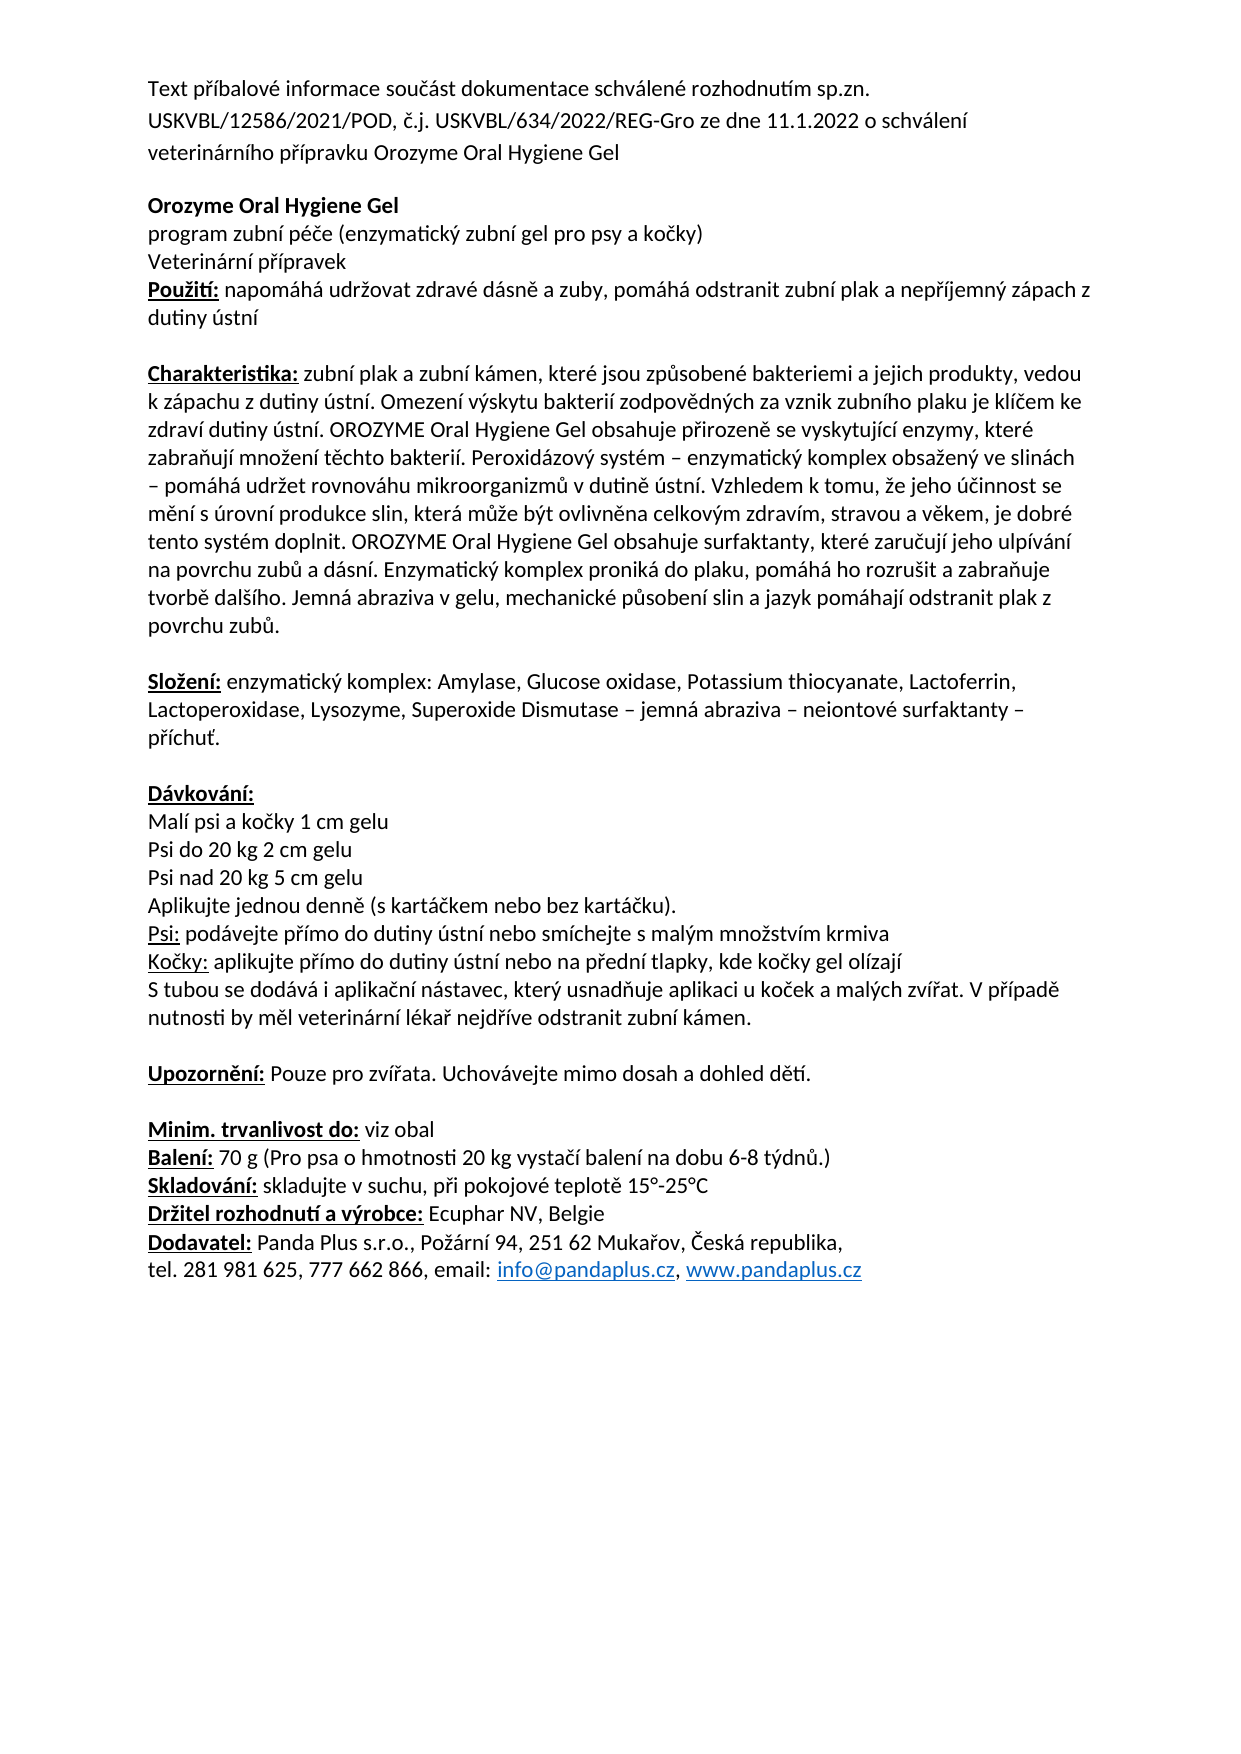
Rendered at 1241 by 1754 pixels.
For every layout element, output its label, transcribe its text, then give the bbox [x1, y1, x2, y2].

text tel. 281 981 625, 777 662 866, email: info@pandaplus.cz, www.pandaplus.cz [148, 1256, 1093, 1340]
text Orozyme Oral Hygiene Gel program zubní péče (enzymatický zubní gel pro psy a kočky) Veterinární přípravek Použití: napomáhá udržovat zdravé dásně a zuby, pomáhá odstranit zubní plak a nepříjemný zápach z dutiny ústní Charakteristika: zubní plak a zubní kámen, které jsou způsobené bakteriemi a jejich produkty, vedou k zápachu z dutiny ústní. Omezení výskytu bakterií zodpovědných za vznik zubního plaku je klíčem ke zdraví dutiny ústní. OROZYME Oral Hygiene Gel obsahuje přirozeně se vyskytující enzymy, které zabraňují množení těchto bakterií. Peroxidázový systém – enzymatický komplex obsažený ve slinách – pomáhá udržet rovnováhu mikroorganizmů v dutině ústní. Vzhledem k tomu, že jeho účinnost se mění s úrovní produkce slin, která může být ovlivněna celkovým zdravím, stravou a věkem, je dobré tento systém doplnit. OROZYME Oral Hygiene Gel obsahuje surfaktanty, které zaručují jeho ulpívání na povrchu zubů a dásní. Enzymatický komplex proniká do plaku, pomáhá ho rozrušit a zabraňuje tvorbě dalšího. Jemná abraziva v gelu, mechanické působení slin a jazyk pomáhají odstranit plak z povrchu zubů. Složení: enzymatický komplex: Amylase, Glucose oxidase, Potassium thiocyanate, Lactoferrin, Lactoperoxidase, Lysozyme, Superoxide Dismutase – jemná abraziva – neiontové surfaktanty – příchuť. Dávkování: Malí psi a kočky 1 cm gelu Psi do 20 kg 2 cm gelu Psi nad 20 kg 5 cm gelu Aplikujte jednou denně (s kartáčkem nebo bez kartáčku). Psi: podávejte přímo do dutiny ústní nebo smíchejte s malým množstvím krmiva Kočky: aplikujte přímo do dutiny ústní nebo na přední tlapky, kde kočky gel olízají S tubou se dodává i aplikační nástavec, který usnadňuje aplikaci u koček a malých zvířat. V případě nutnosti by měl veterinární lékař nejdříve odstranit zubní kámen. Upozornění: Pouze pro zvířata. Uchovávejte mimo dosah a dohled dětí. Minim. trvanlivost do: viz obal Balení: 70 g (Pro psa o hmotnosti 20 kg vystačí balení na dobu 6-8 týdnů.) Skladování: skladujte v suchu, při pokojové teplotě 15°-25°C Držitel rozhodnutí a výrobce: Ecuphar NV, Belgie Dodavatel: Panda Plus s.r.o., Požární 94, 251 62 Mukařov, Česká republika, [148, 191, 1093, 1256]
